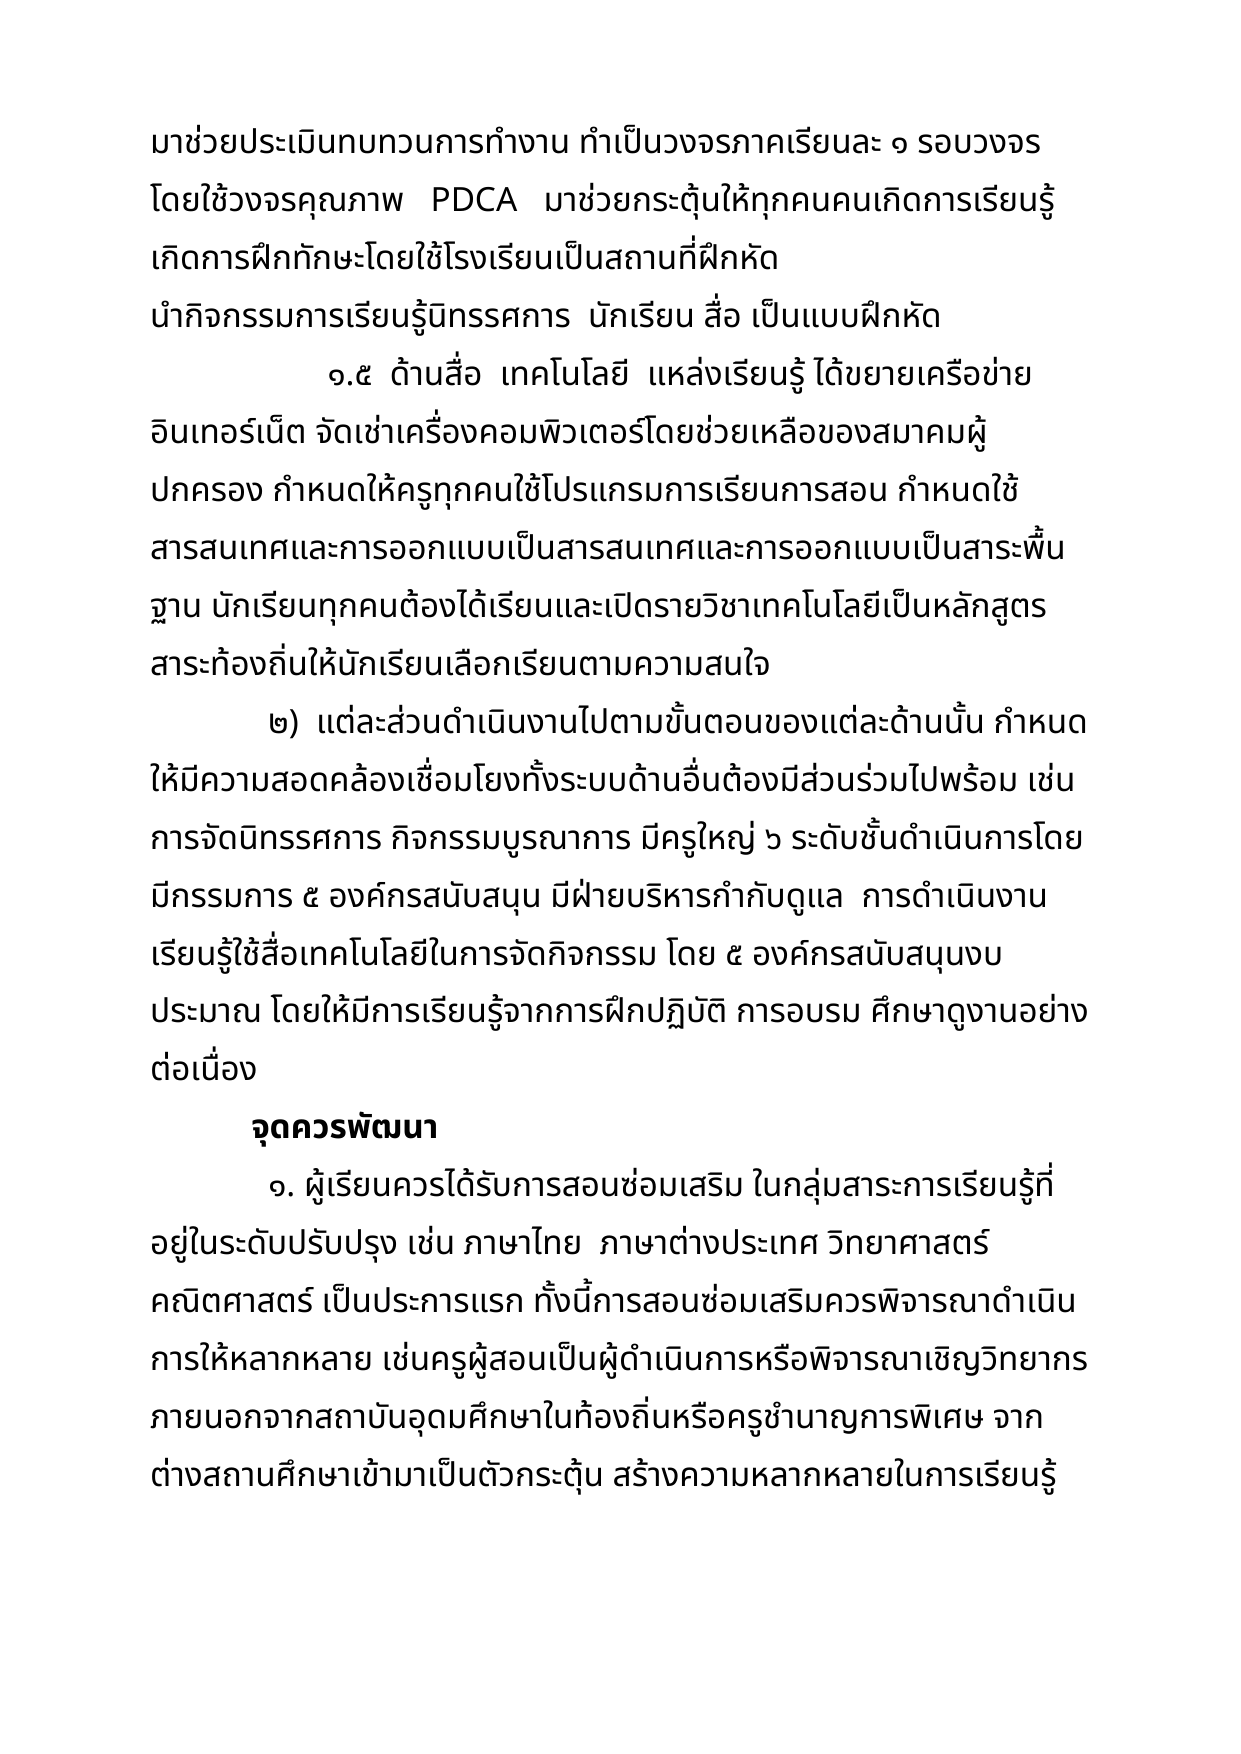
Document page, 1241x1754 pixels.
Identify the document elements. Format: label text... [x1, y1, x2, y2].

text ๑.๕ ด้านสื่อ เทคโนโลยี แหล่งเรียนรู้ ได้ขยายเครือข่ายอินเทอร์เน็ต จัดเช่าเครื่องคอมพิวเตอร์โดยช่วยเหลือของสมาคมผู้ปกครอง กำหนดให้ครูทุกคนใช้โปรแกรมการเรียนการสอน กำหนดใช้สารสนเทศและการออกแบบเป็นสารสนเทศและการออกแบบเป็นสาระพื้นฐาน นักเรียนทุกคนต้องได้เรียนและเปิดรายวิชาเทคโนโลยีเป็นหลักสูตรสาระท้องถิ่นให้นักเรียนเลือกเรียนตามความสนใจ [150, 350, 1090, 690]
text นำกิจกรรมการเรียนรู้นิทรรศการ นักเรียน สื่อ เป็นแบบฝึกหัด [150, 292, 1090, 342]
text ๑. ผู้เรียนควรได้รับการสอนซ่อมเสริม ในกลุ่มสาระการเรียนรู้ที่อยู่ในระดับปรับปรุง เช่น ภาษาไทย ภาษาต่างประเทศ วิทยาศาสตร์ คณิตศาสตร์ เป็นประการแรก ทั้งนี้การสอนซ่อมเสริมควรพิจารณาดำเนินการให้หลากหลาย เช่นครูผู้สอนเป็นผู้ดำเนินการหรือพิจารณาเชิญวิทยากรภายนอกจากสถาบันอุดมศึกษาในท้องถิ่นหรือครูชำนาญการพิเศษ จากต่างสถานศึกษาเข้ามาเป็นตัวกระตุ้น สร้างความหลากหลายในการเรียนรู้ [150, 1161, 1090, 1501]
text ๒) แต่ละส่วนดำเนินงานไปตามขั้นตอนของแต่ละด้านนั้น กำหนดให้มีความสอดคล้องเชื่อมโยงทั้งระบบด้านอื่นต้องมีส่วนร่วมไปพร้อม เช่น การจัดนิทรรศการ กิจกรรมบูรณาการ มีครูใหญ่ ๖ ระดับชั้นดำเนินการโดยมีกรรมการ ๕ องค์กรสนับสนุน มีฝ่ายบริหารกำกับดูแล การดำเนินงานเรียนรู้ใช้สื่อเทคโนโลยีในการจัดกิจกรรม โดย ๕ องค์กรสนับสนุนงบประมาณ โดยให้มีการเรียนรู้จากการฝึกปฏิบัติ การอบรม ศึกษาดูงานอย่างต่อเนื่อง [150, 698, 1090, 1096]
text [150, 118, 1090, 284]
text จุดควรพัฒนา [225, 1103, 1090, 1154]
